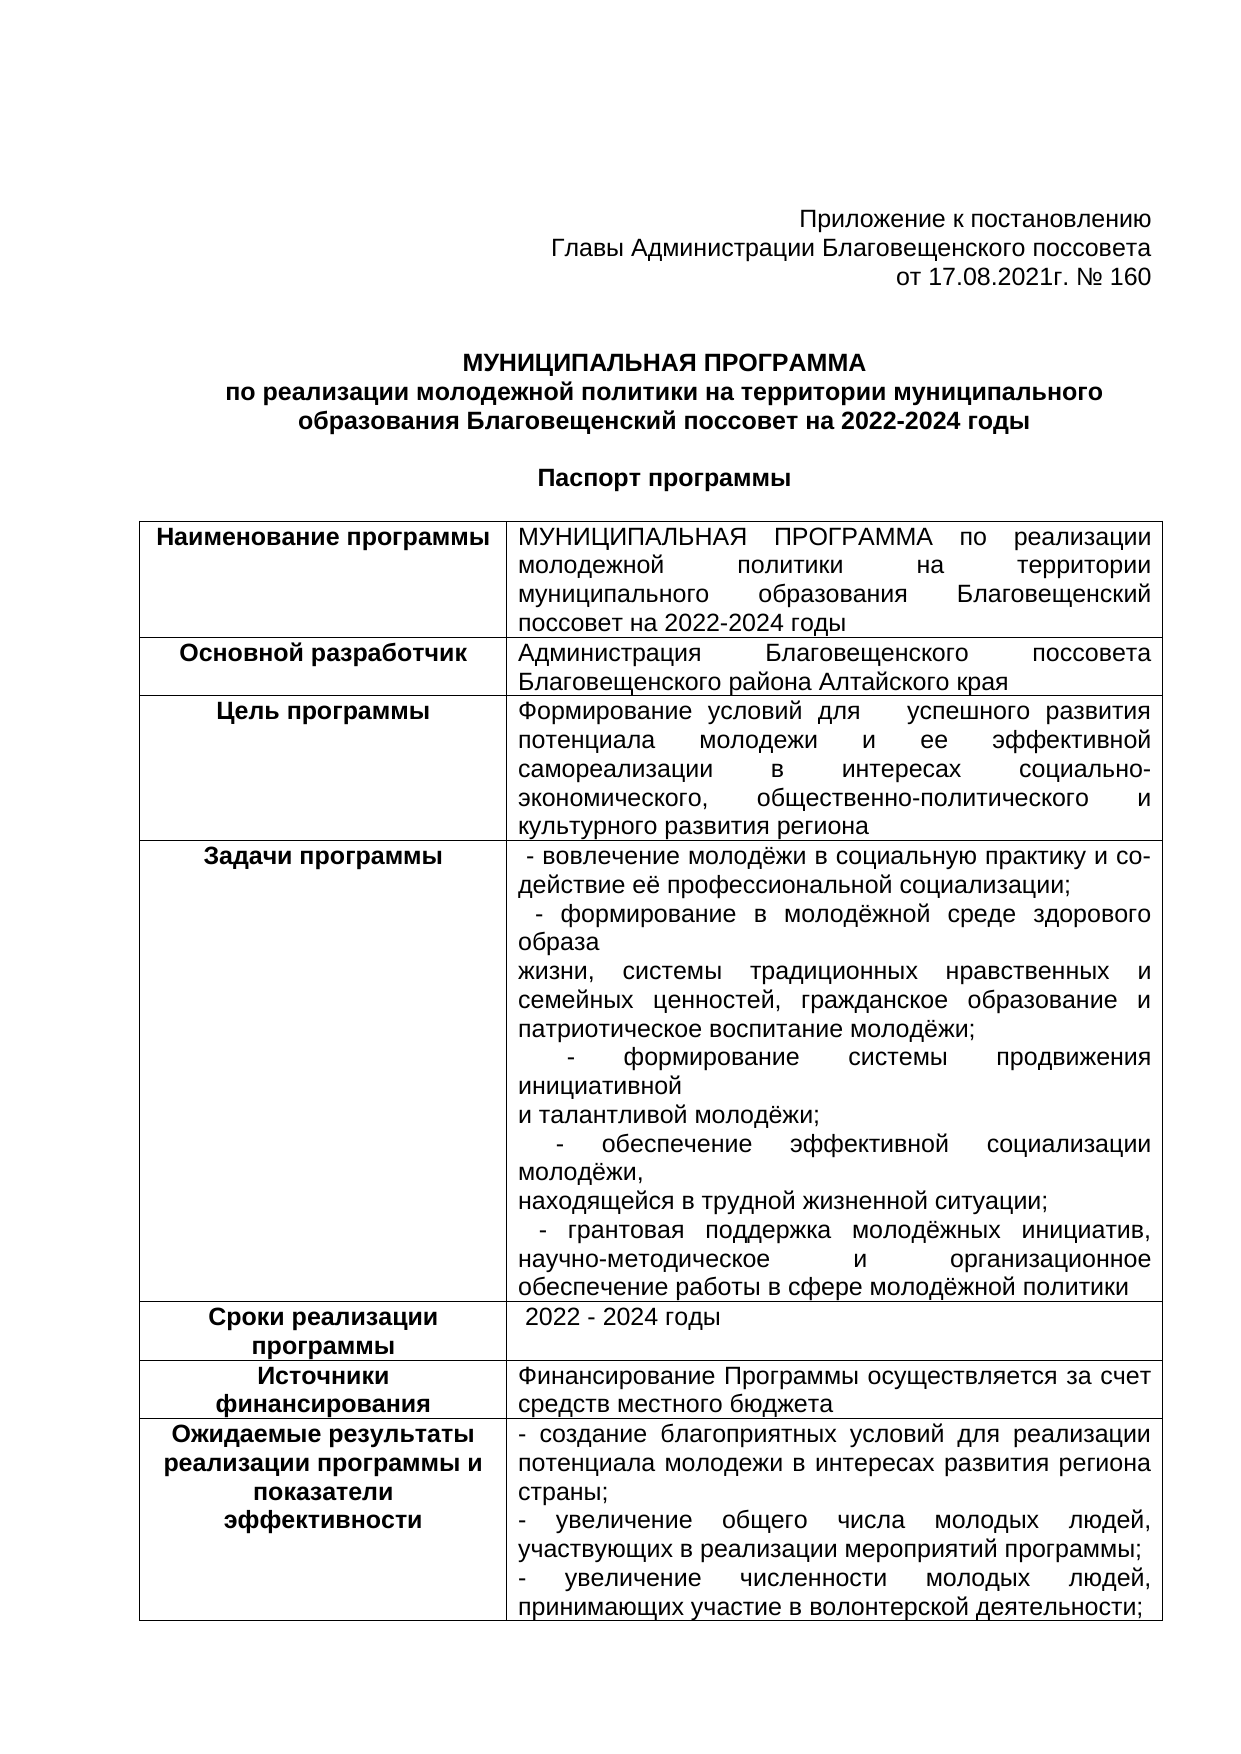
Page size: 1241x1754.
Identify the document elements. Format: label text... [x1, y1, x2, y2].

table_cell Источники финансирования [140, 1361, 506, 1418]
table_cell - вовлечение молодёжи в социальную практику и со-действие её профессиональной социализации; - формирование в молодёжной среде здорового образа жизни, системы традиционных нравственных и семейных ценностей, гражданское образование и патриотическое воспитание молодёжи; - формирование системы продвижения инициативной и талантливой молодёжи; - обеспечение эффективной социализации молодёжи, находящейся в трудной жизненной ситуации; - грантовая поддержка молодёжных инициатив, научно-методическое и организационное обеспечение работы в сфере молодёжной политики [507, 841, 1162, 1301]
table_cell Сроки реализации программы [140, 1302, 506, 1359]
table_cell Основной разработчик [140, 638, 506, 695]
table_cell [140, 1419, 506, 1620]
table_cell Цель программы [140, 696, 506, 840]
table_header Наименование программы [140, 522, 506, 637]
text Главы Администрации Благовещенского поссовета [177, 233, 1152, 262]
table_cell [507, 1419, 1162, 1620]
text по реализации молодежной политики на территории муниципального образования Благовещенский поссовет на 2022-2024 годы [177, 377, 1152, 434]
table_cell 2022 - 2024 годы [507, 1302, 1162, 1359]
table_header МУНИЦИПАЛЬНАЯ ПРОГРАММА по реализации молодежной политики на территории муниципального образования Благовещенский поссовет на 2022-2024 годы [507, 522, 1162, 637]
text Паспорт программы [177, 463, 1152, 492]
table_cell Формирование условий для успешного развития потенциала молодежи и ее эффективной самореализации в интересах социально-экономического, общественно-политического и культурного развития региона [507, 696, 1162, 840]
text МУНИЦИПАЛЬНАЯ ПРОГРАММА [177, 348, 1152, 377]
table_cell Задачи программы [140, 841, 506, 1301]
text от 17.08.2021г. № 160 [177, 262, 1152, 291]
table_cell Администрация Благовещенского поссовета Благовещенского района Алтайского края [507, 638, 1162, 695]
table_cell Финансирование Программы осуществляется за счет средств местного бюджета [507, 1361, 1162, 1418]
text Приложение к постановлению [177, 204, 1152, 233]
